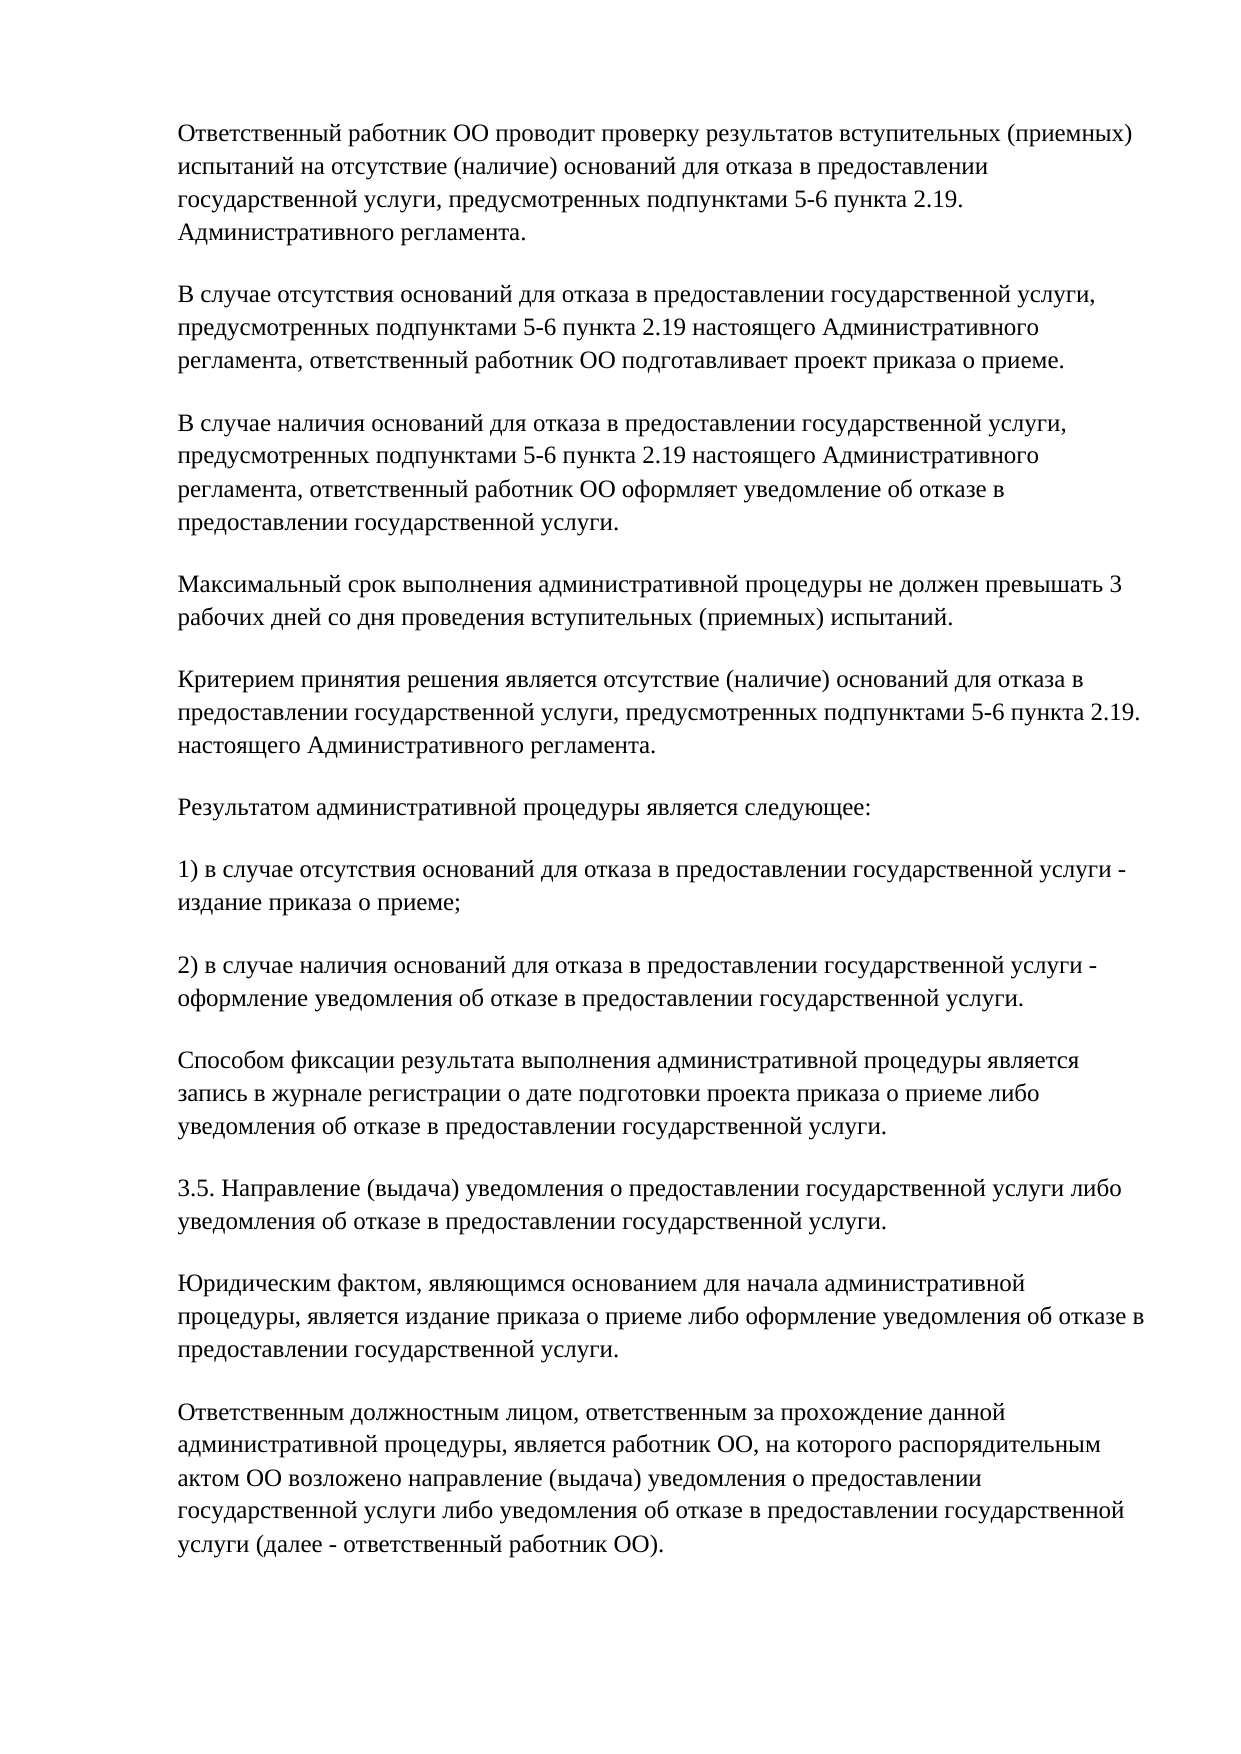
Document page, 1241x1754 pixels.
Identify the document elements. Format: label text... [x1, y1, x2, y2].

text Юридическим фактом, являющимся основанием для начала административной процедуры, является издание приказа о приеме либо оформление уведомления об отказе в предоставлении государственной услуги. [177, 1268, 1152, 1363]
text Критерием принятия решения является отсутствие (наличие) оснований для отказа в предоставлении государственной услуги, предусмотренных подпунктами 5-6 пункта 2.19. настоящего Административного регламента. [177, 664, 1152, 759]
text Максимальный срок выполнения административной процедуры не должен превышать 3 рабочих дней со дня проведения вступительных (приемных) испытаний. [177, 569, 1152, 631]
text 3.5. Направление (выдача) уведомления о предоставлении государственной услуги либо уведомления об отказе в предоставлении государственной услуги. [177, 1173, 1152, 1235]
text Способом фиксации результата выполнения административной процедуры является запись в журнале регистрации о дате подготовки проекта приказа о приеме либо уведомления об отказе в предоставлении государственной услуги. [177, 1045, 1152, 1140]
text В случае наличия оснований для отказа в предоставлении государственной услуги, предусмотренных подпунктами 5-6 пункта 2.19 настоящего Административного регламента, ответственный работник ОО оформляет уведомление об отказе в предоставлении государственной услуги. [177, 408, 1152, 535]
text Результатом административной процедуры является следующее: [177, 792, 1152, 821]
text 2) в случае наличия оснований для отказа в предоставлении государственной услуги - оформление уведомления об отказе в предоставлении государственной услуги. [177, 950, 1152, 1011]
text В случае отсутствия оснований для отказа в предоставлении государственной услуги, предусмотренных подпунктами 5-6 пункта 2.19 настоящего Административного регламента, ответственный работник ОО подготавливает проект приказа о приеме. [177, 279, 1152, 374]
text Ответственный работник ОО проводит проверку результатов вступительных (приемных) испытаний на отсутствие (наличие) оснований для отказа в предоставлении государственной услуги, предусмотренных подпунктами 5-6 пункта 2.19. Административного регламента. [177, 118, 1152, 246]
text 1) в случае отсутствия оснований для отказа в предоставлении государственной услуги - издание приказа о приеме; [177, 854, 1152, 916]
text Ответственным должностным лицом, ответственным за прохождение данной административной процедуры, является работник ОО, на которого распорядительным актом ОО возложено направление (выдача) уведомления о предоставлении государственной услуги либо уведомления об отказе в предоставлении государственной услуги (далее - ответственный работник ОО). [177, 1397, 1152, 1557]
